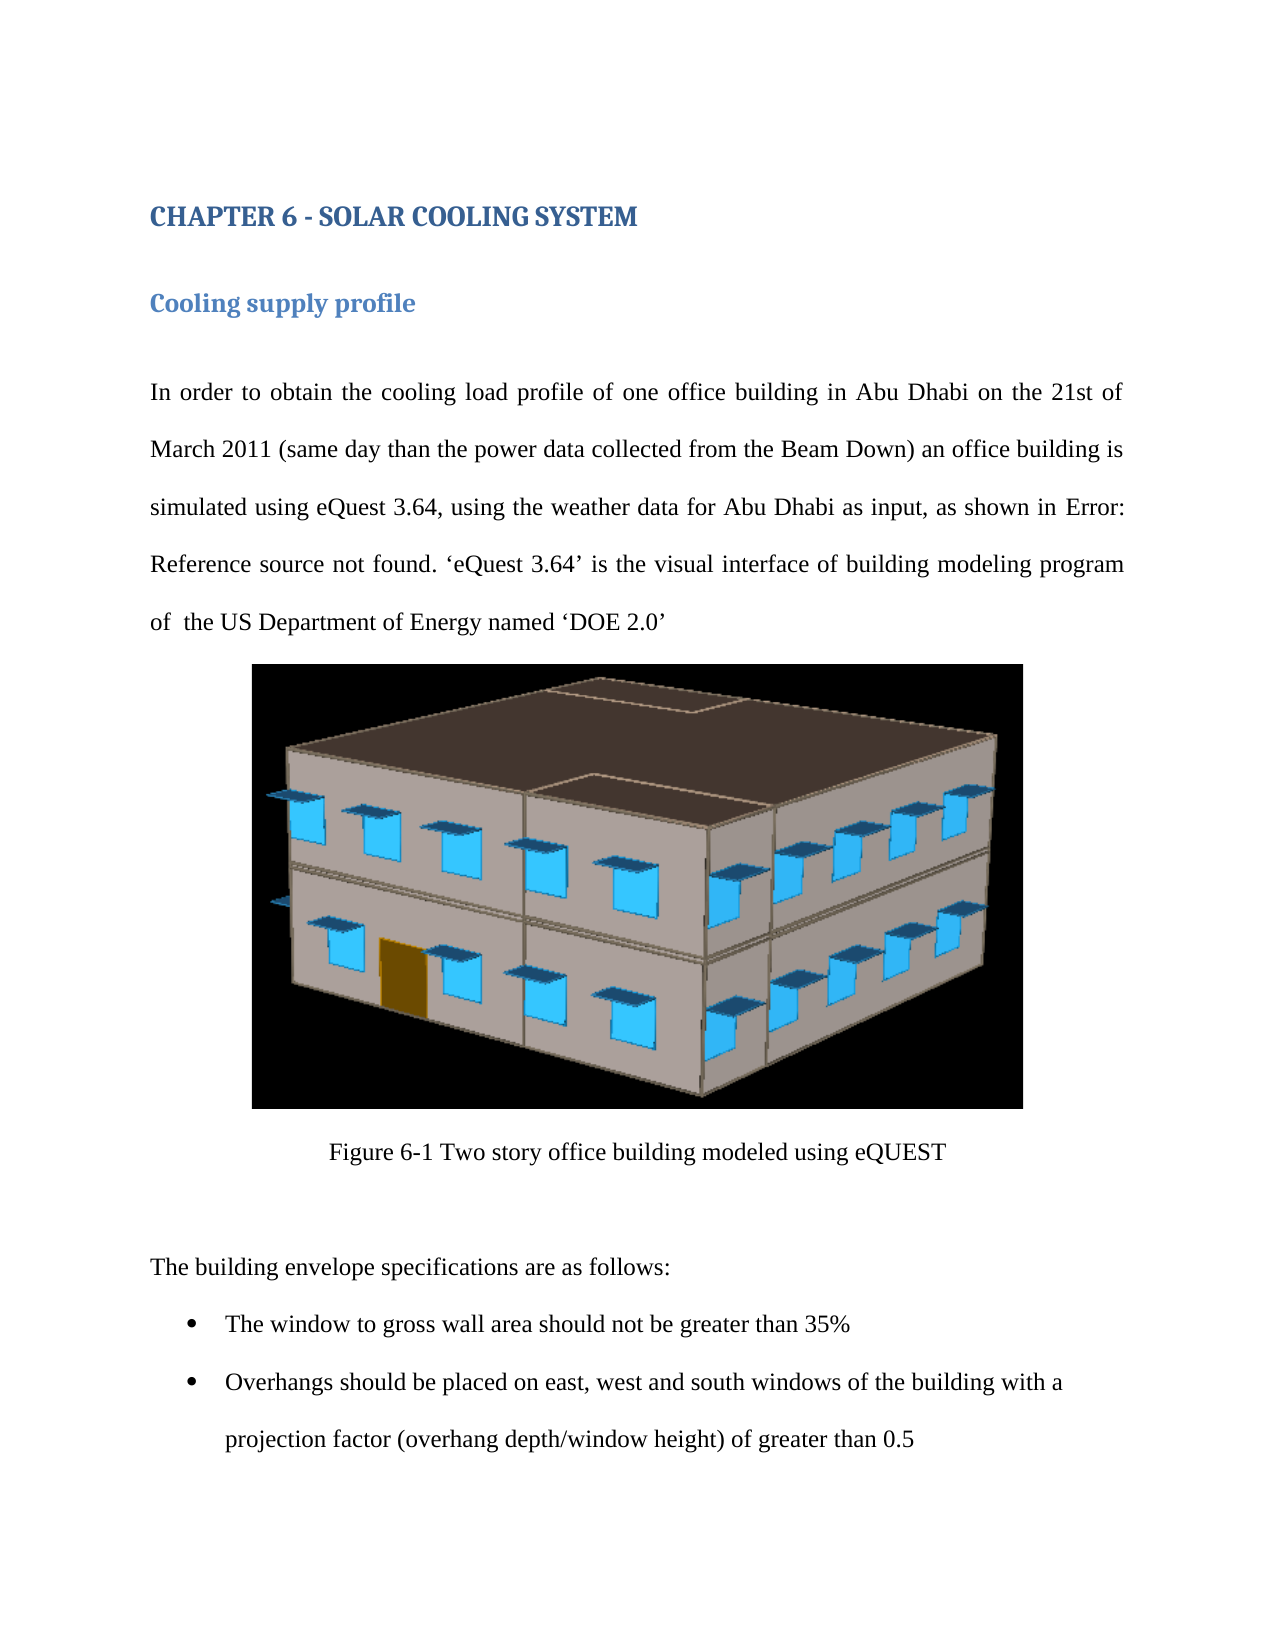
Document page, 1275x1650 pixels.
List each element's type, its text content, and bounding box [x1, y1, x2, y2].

list The window to gross wall area should not be greater than 35% [187, 1309, 1125, 1338]
picture [251, 664, 1024, 1109]
list Overhangs should be placed on east, west and south windows of the building with a projection factor (overhang depth/window height) of greater than 0.5 [187, 1367, 1125, 1453]
text The building envelope specifications are as follows: [150, 1252, 1125, 1281]
subtitle Cooling supply profile [150, 288, 1125, 319]
text Figure 6-1 Two story office building modeled using eQUEST [150, 1137, 1125, 1166]
subtitle CHAPTER 6 - SOLAR COOLING SYSTEM [150, 200, 1125, 233]
